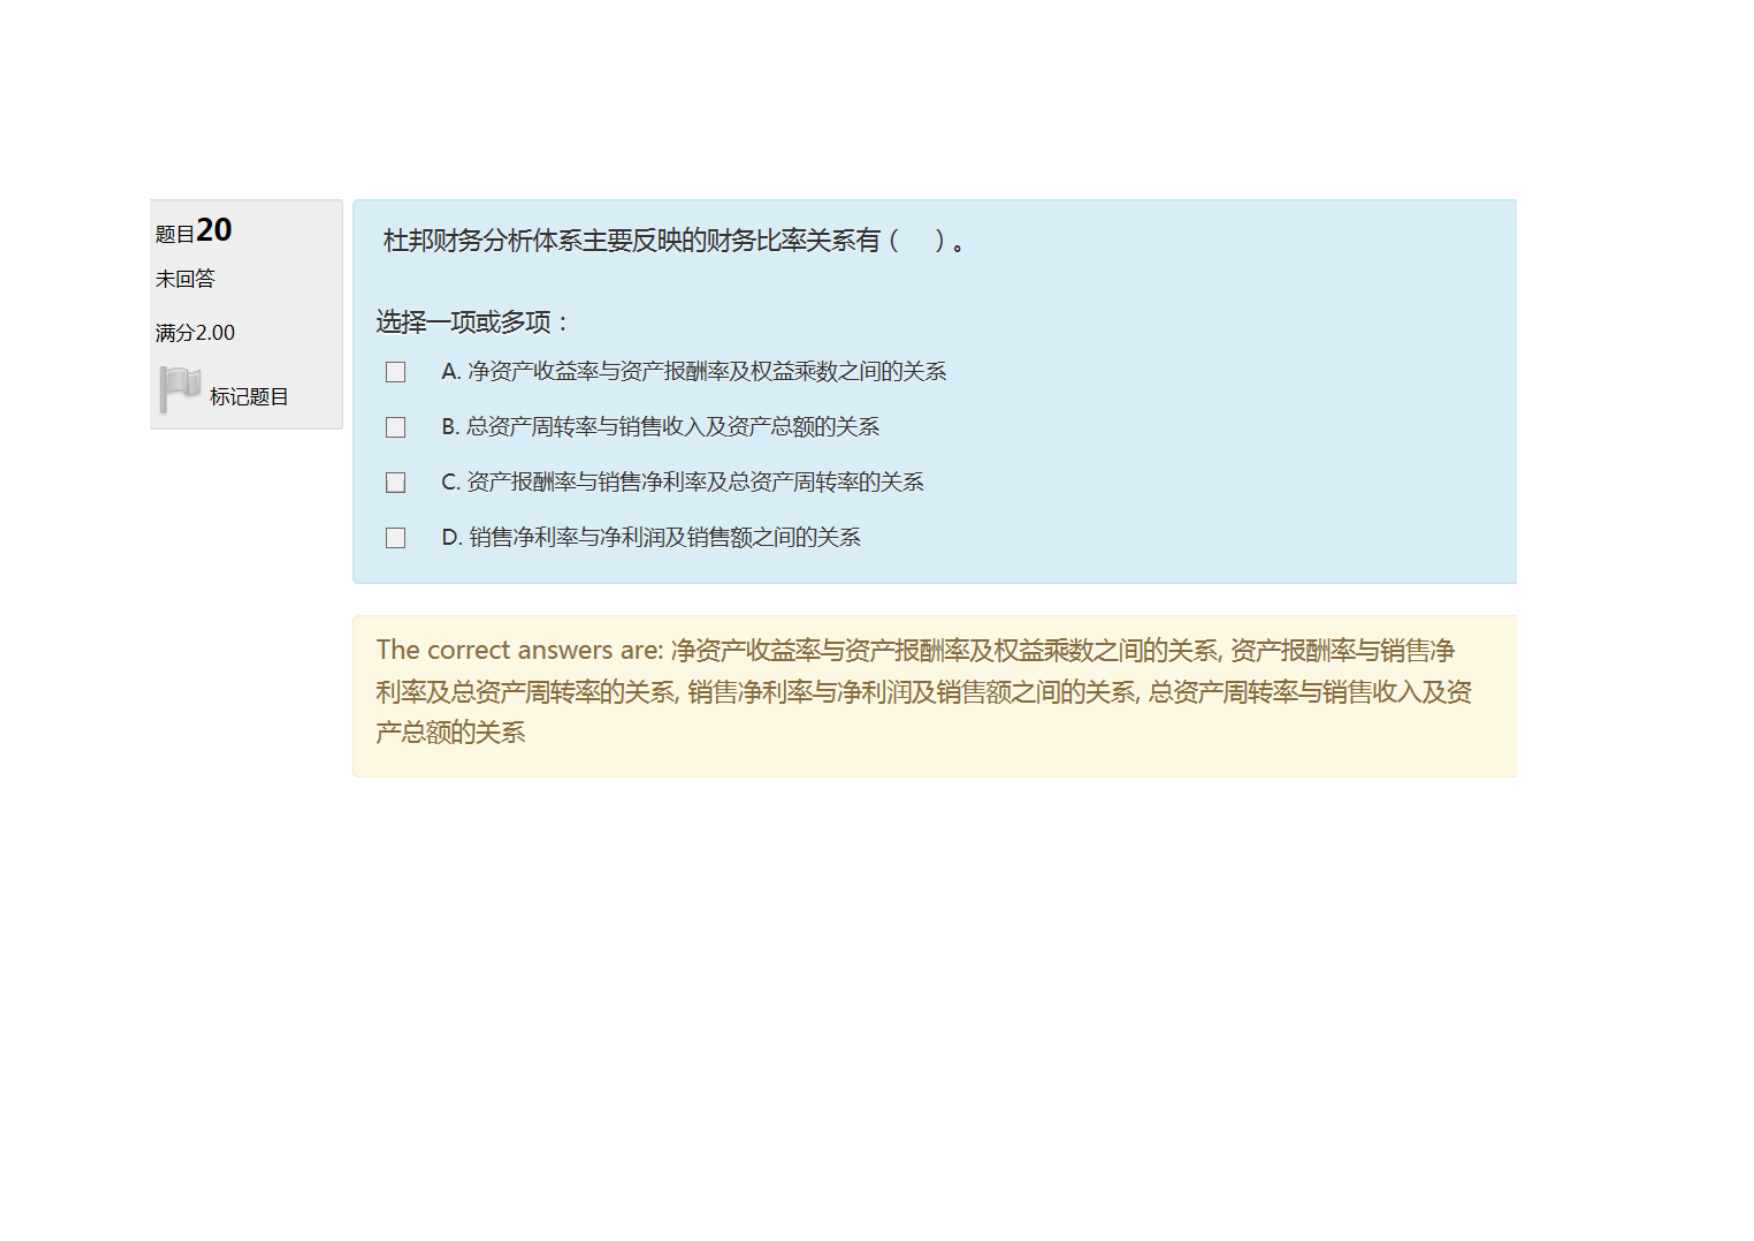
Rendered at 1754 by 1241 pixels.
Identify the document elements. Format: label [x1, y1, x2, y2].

picture [150, 197, 1517, 788]
